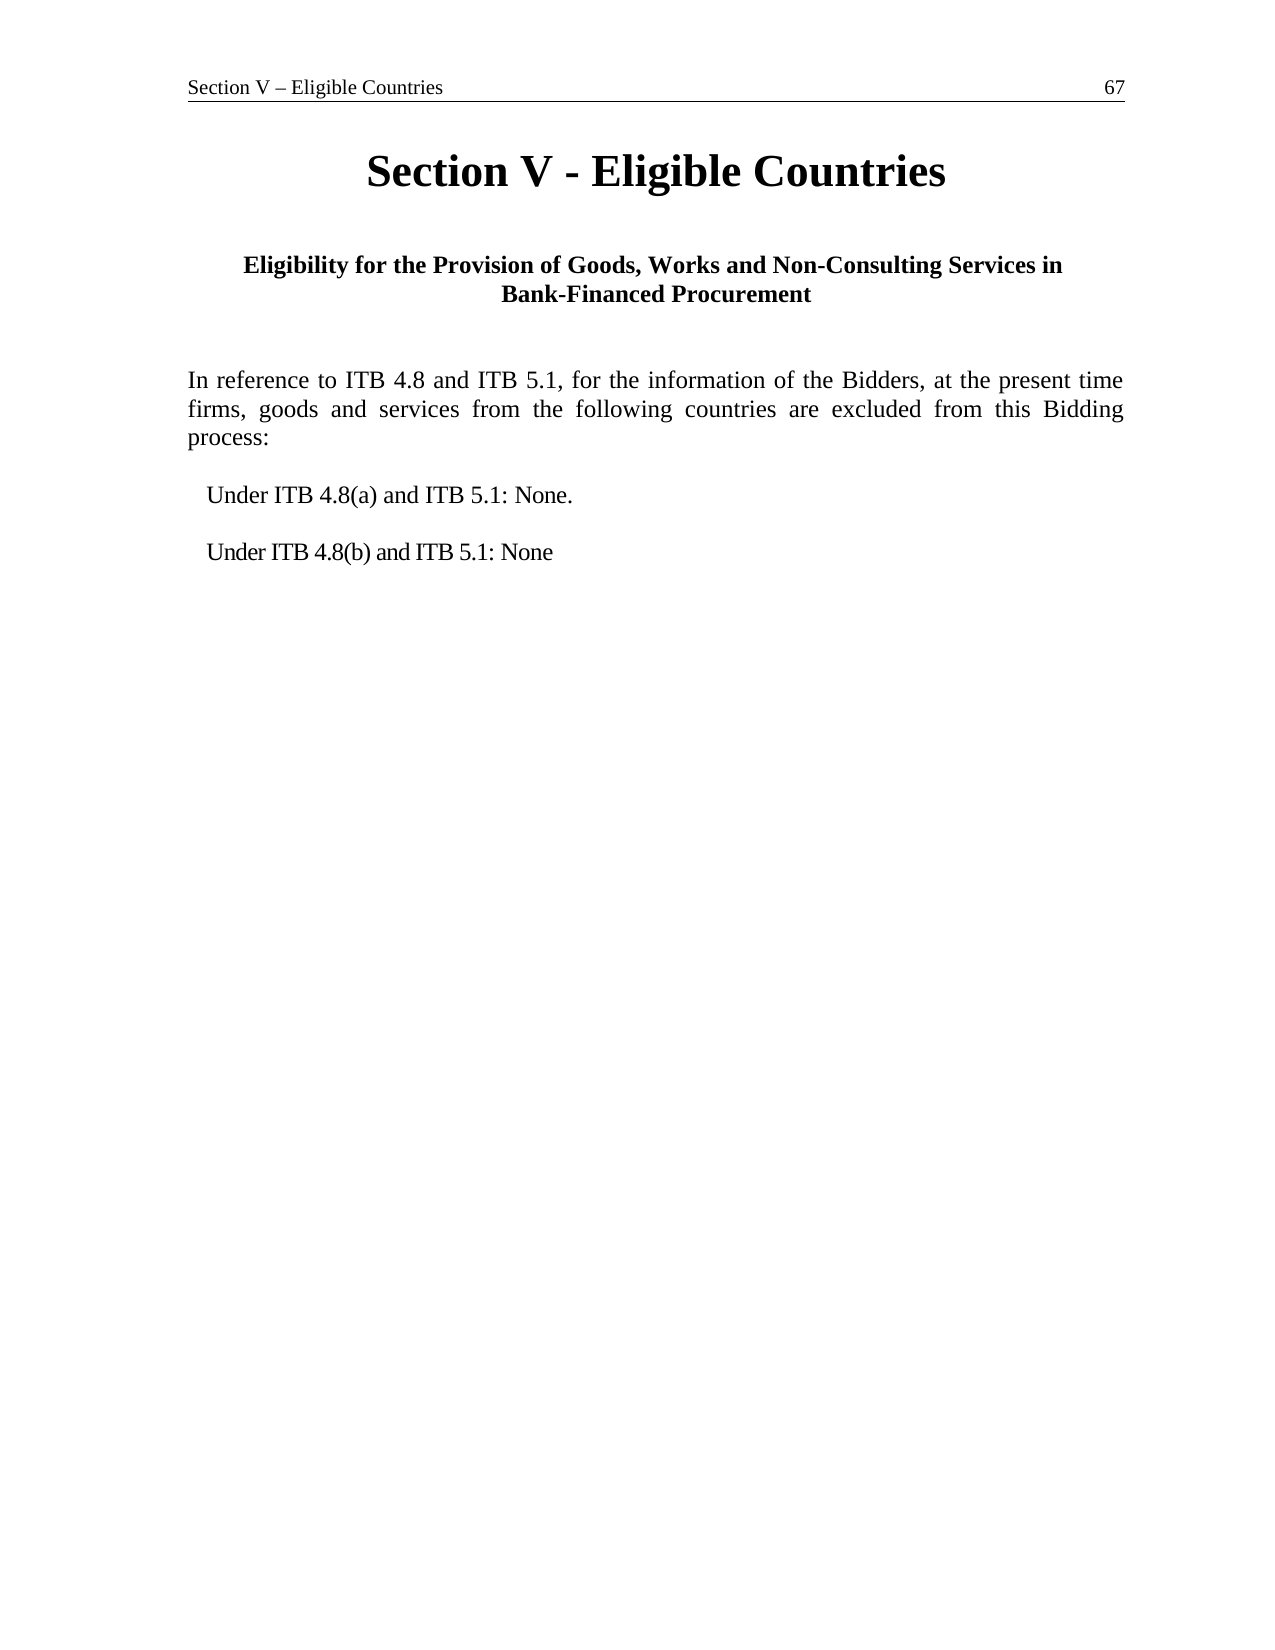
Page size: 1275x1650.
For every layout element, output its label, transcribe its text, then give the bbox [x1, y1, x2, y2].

text Under ITB 4.8(a) and ITB 5.1: None. [206, 480, 1125, 509]
text Under ITB 4.8(b) and ITB 5.1: None [206, 537, 1125, 566]
text In reference to ITB 4.8 and ITB 5.1, for the information of the Bidders, at the present time firms, goods and services from the following countries are excluded from this Bidding process: [187, 365, 1125, 451]
subtitle Section V - Eligible Countries [187, 143, 1125, 196]
text Eligibility for the Provision of Goods, Works and Non-Consulting Services in Bank-Financed Procurement [187, 250, 1125, 307]
